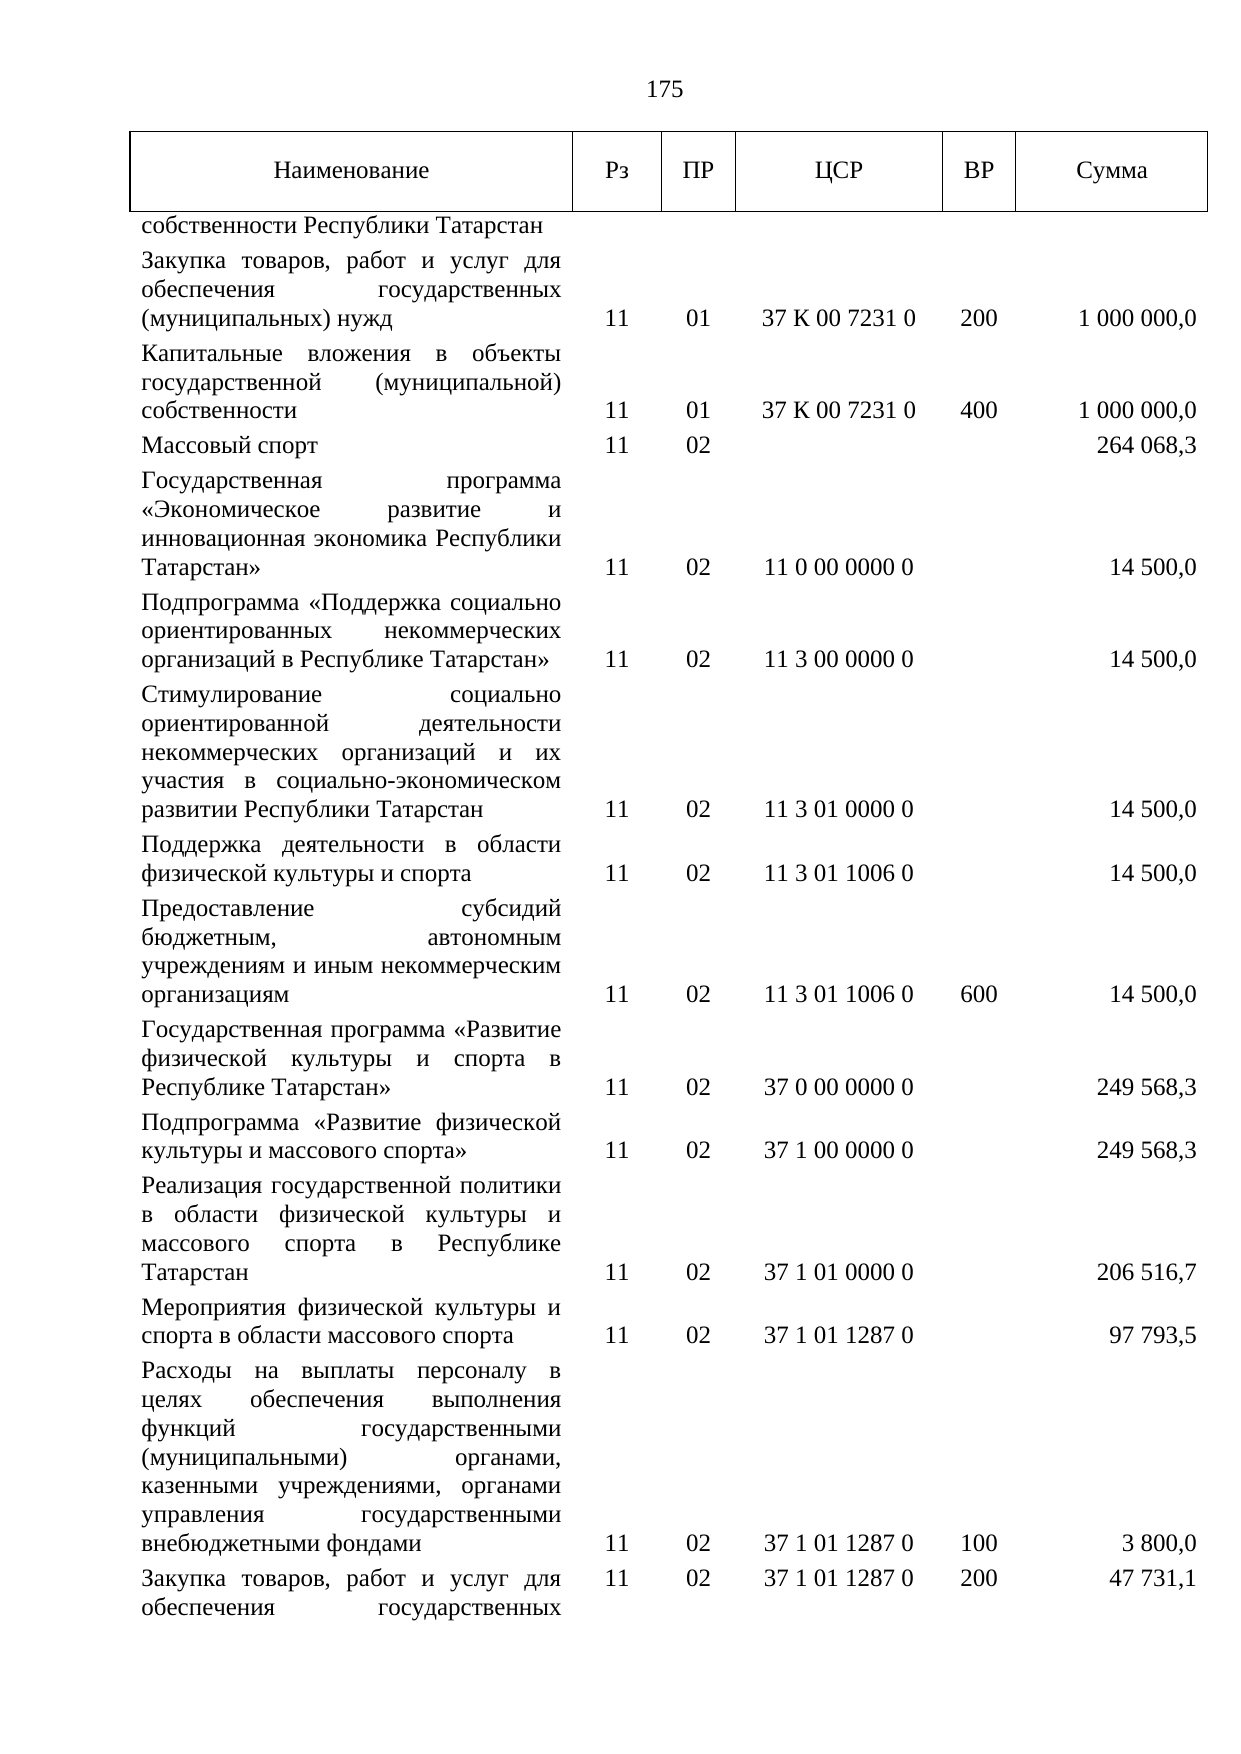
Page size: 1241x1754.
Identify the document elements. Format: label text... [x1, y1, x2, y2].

table_header Сумма [1016, 132, 1207, 211]
table_header ПР [662, 132, 735, 211]
table_header Наименование [131, 132, 572, 211]
table_header ЦСР [736, 132, 942, 211]
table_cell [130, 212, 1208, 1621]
table_header Рз [573, 132, 661, 211]
table_header ВР [943, 132, 1015, 211]
